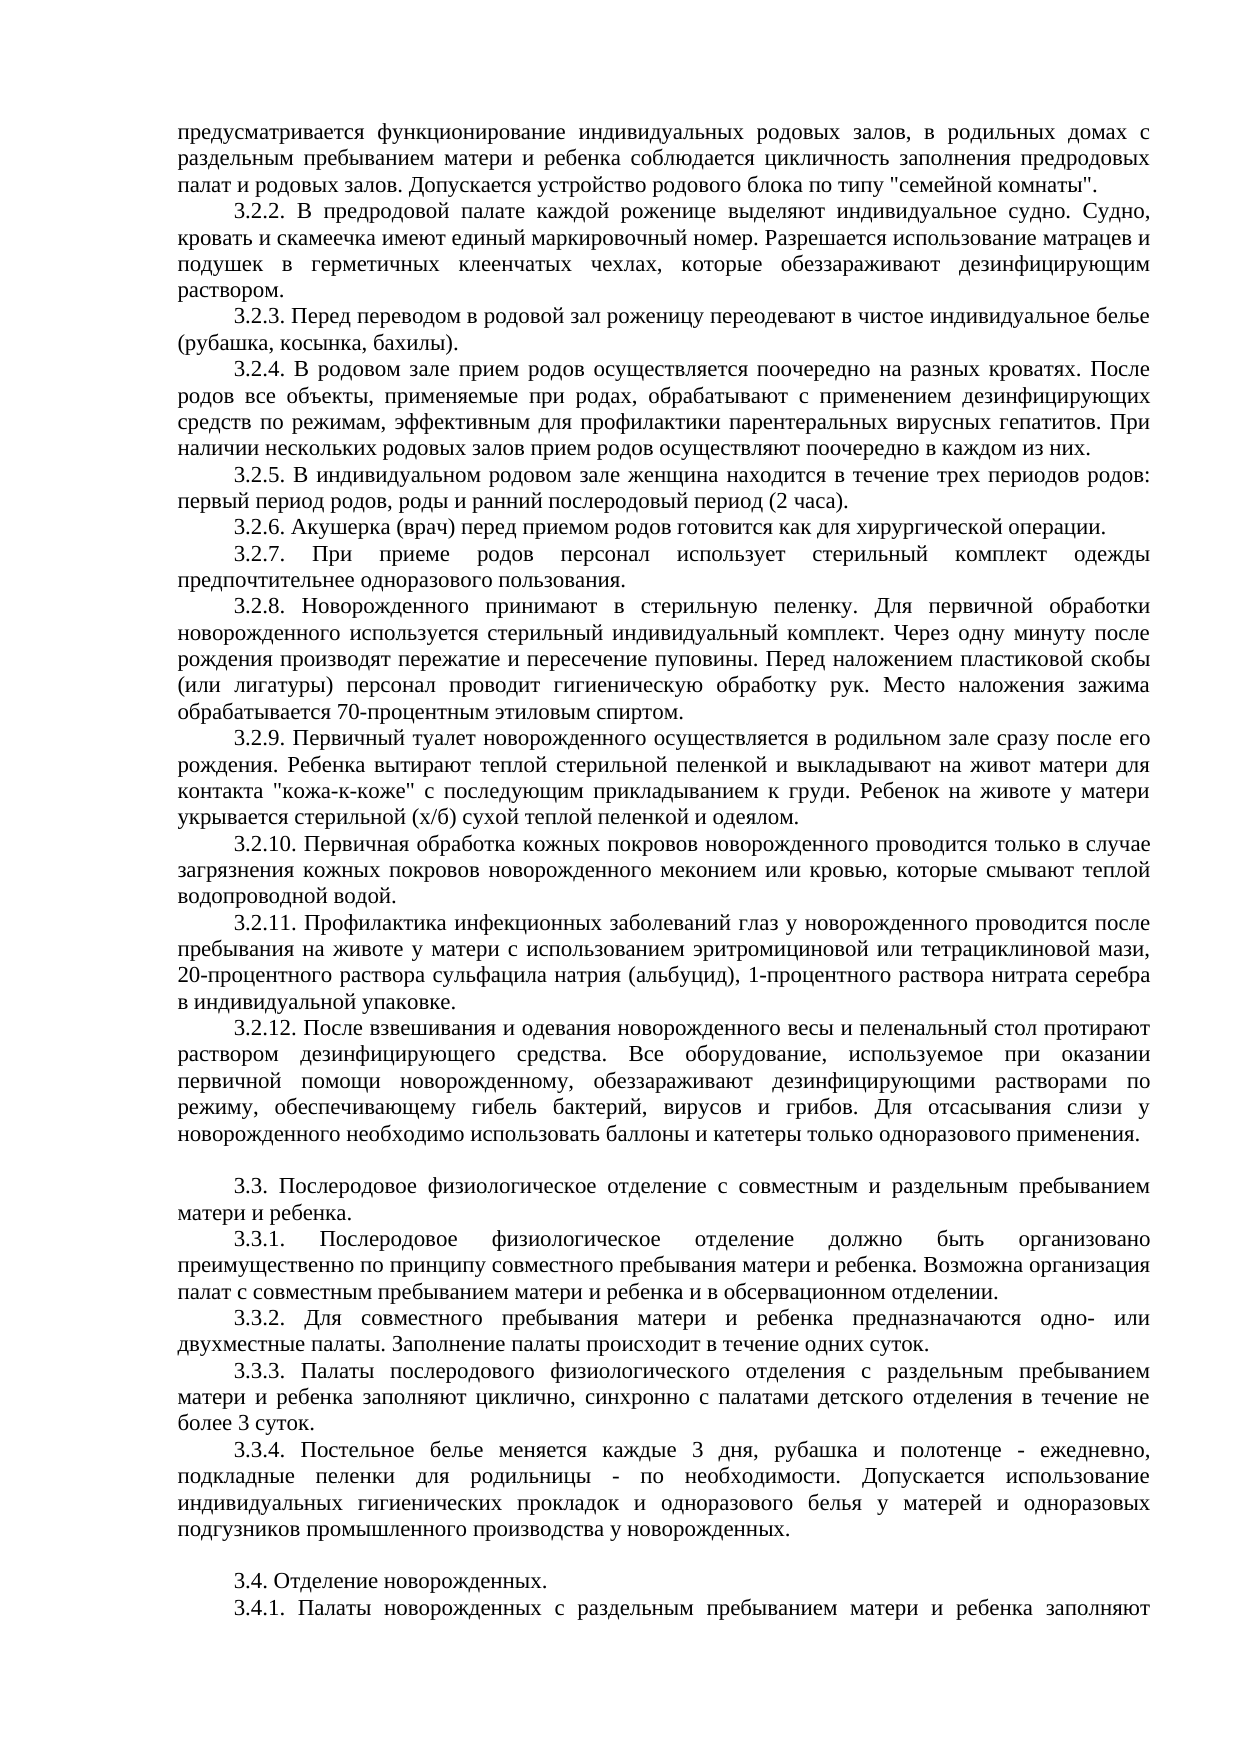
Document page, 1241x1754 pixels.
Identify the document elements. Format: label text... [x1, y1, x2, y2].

text 3.2.6. Акушерка (врач) перед приемом родов готовится как для хирургической операции. [177, 513, 1152, 540]
text 3.3.3. Палаты послеродового физиологического отделения с раздельным пребыванием матери и ребенка заполняют циклично, синхронно с палатами детского отделения в течение не более 3 суток. [177, 1357, 1152, 1436]
text 3.4. Отделение новорожденных. [177, 1568, 1152, 1594]
text 3.3.4. Постельное белье меняется каждые 3 дня, рубашка и полотенце - ежедневно, подкладные пеленки для родильницы - по необходимости. Допускается использование индивидуальных гигиенических прокладок и одноразового белья у матерей и одноразовых подгузников промышленного производства у новорожденных. [177, 1436, 1152, 1541]
text 3.2.2. В предродовой палате каждой роженице выделяют индивидуальное судно. Судно, кровать и скамеечка имеют единый маркировочный номер. Разрешается использование матрацев и подушек в герметичных клеенчатых чехлах, которые обеззараживают дезинфицирующим раствором. [177, 197, 1152, 303]
text 3.2.8. Новорожденного принимают в стерильную пеленку. Для первичной обработки новорожденного используется стерильный индивидуальный комплект. Через одну минуту после рождения производят пережатие и пересечение пуповины. Перед наложением пластиковой скобы (или лигатуры) персонал проводит гигиеническую обработку рук. Место наложения зажима обрабатывается 70-процентным этиловым спиртом. [177, 592, 1152, 724]
text 3.2.5. В индивидуальном родовом зале женщина находится в течение трех периодов родов: первый период родов, роды и ранний послеродовый период (2 часа). [177, 461, 1152, 513]
text 3.2.3. Перед переводом в родовой зал роженицу переодевают в чистое индивидуальное белье (рубашка, косынка, бахилы). [177, 303, 1152, 355]
text 3.3.2. Для совместного пребывания матери и ребенка предназначаются одно- или двухместные палаты. Заполнение палаты происходит в течение одних суток. [177, 1304, 1152, 1357]
text 3.2.7. При приеме родов персонал использует стерильный комплект одежды предпочтительнее одноразового пользования. [177, 540, 1152, 592]
text 3.2.10. Первичная обработка кожных покровов новорожденного проводится только в случае загрязнения кожных покровов новорожденного меконием или кровью, которые смывают теплой водопроводной водой. [177, 830, 1152, 909]
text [177, 1594, 1152, 1620]
text 3.2.9. Первичный туалет новорожденного осуществляется в родильном зале сразу после его рождения. Ребенка вытирают теплой стерильной пеленкой и выкладывают на живот матери для контакта "кожа-к-коже" с последующим прикладыванием к груди. Ребенок на животе у матери укрывается стерильной (х/б) сухой теплой пеленкой и одеялом. [177, 724, 1152, 830]
text 3.3.1. Послеродовое физиологическое отделение должно быть организовано преимущественно по принципу совместного пребывания матери и ребенка. Возможна организация палат с совместным пребыванием матери и ребенка и в обсервационном отделении. [177, 1225, 1152, 1304]
text 3.2.11. Профилактика инфекционных заболеваний глаз у новорожденного проводится после пребывания на животе у матери с использованием эритромициновой или тетрациклиновой мази, 20-процентного раствора сульфацила натрия (альбуцид), 1-процентного раствора нитрата серебра в индивидуальной упаковке. [177, 909, 1152, 1014]
text 3.2.4. В родовом зале прием родов осуществляется поочередно на разных кроватях. После родов все объекты, применяемые при родах, обрабатывают с применением дезинфицирующих средств по режимам, эффективным для профилактики парентеральных вирусных гепатитов. При наличии нескольких родовых залов прием родов осуществляют поочередно в каждом из них. [177, 355, 1152, 461]
text 3.3. Послеродовое физиологическое отделение с совместным и раздельным пребыванием матери и ребенка. [177, 1172, 1152, 1225]
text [177, 118, 1152, 197]
text 3.2.12. После взвешивания и одевания новорожденного весы и пеленальный стол протирают раствором дезинфицирующего средства. Все оборудование, используемое при оказании первичной помощи новорожденному, обеззараживают дезинфицирующими растворами по режиму, обеспечивающему гибель бактерий, вирусов и грибов. Для отсасывания слизи у новорожденного необходимо использовать баллоны и катетеры только одноразового применения. [177, 1014, 1152, 1146]
